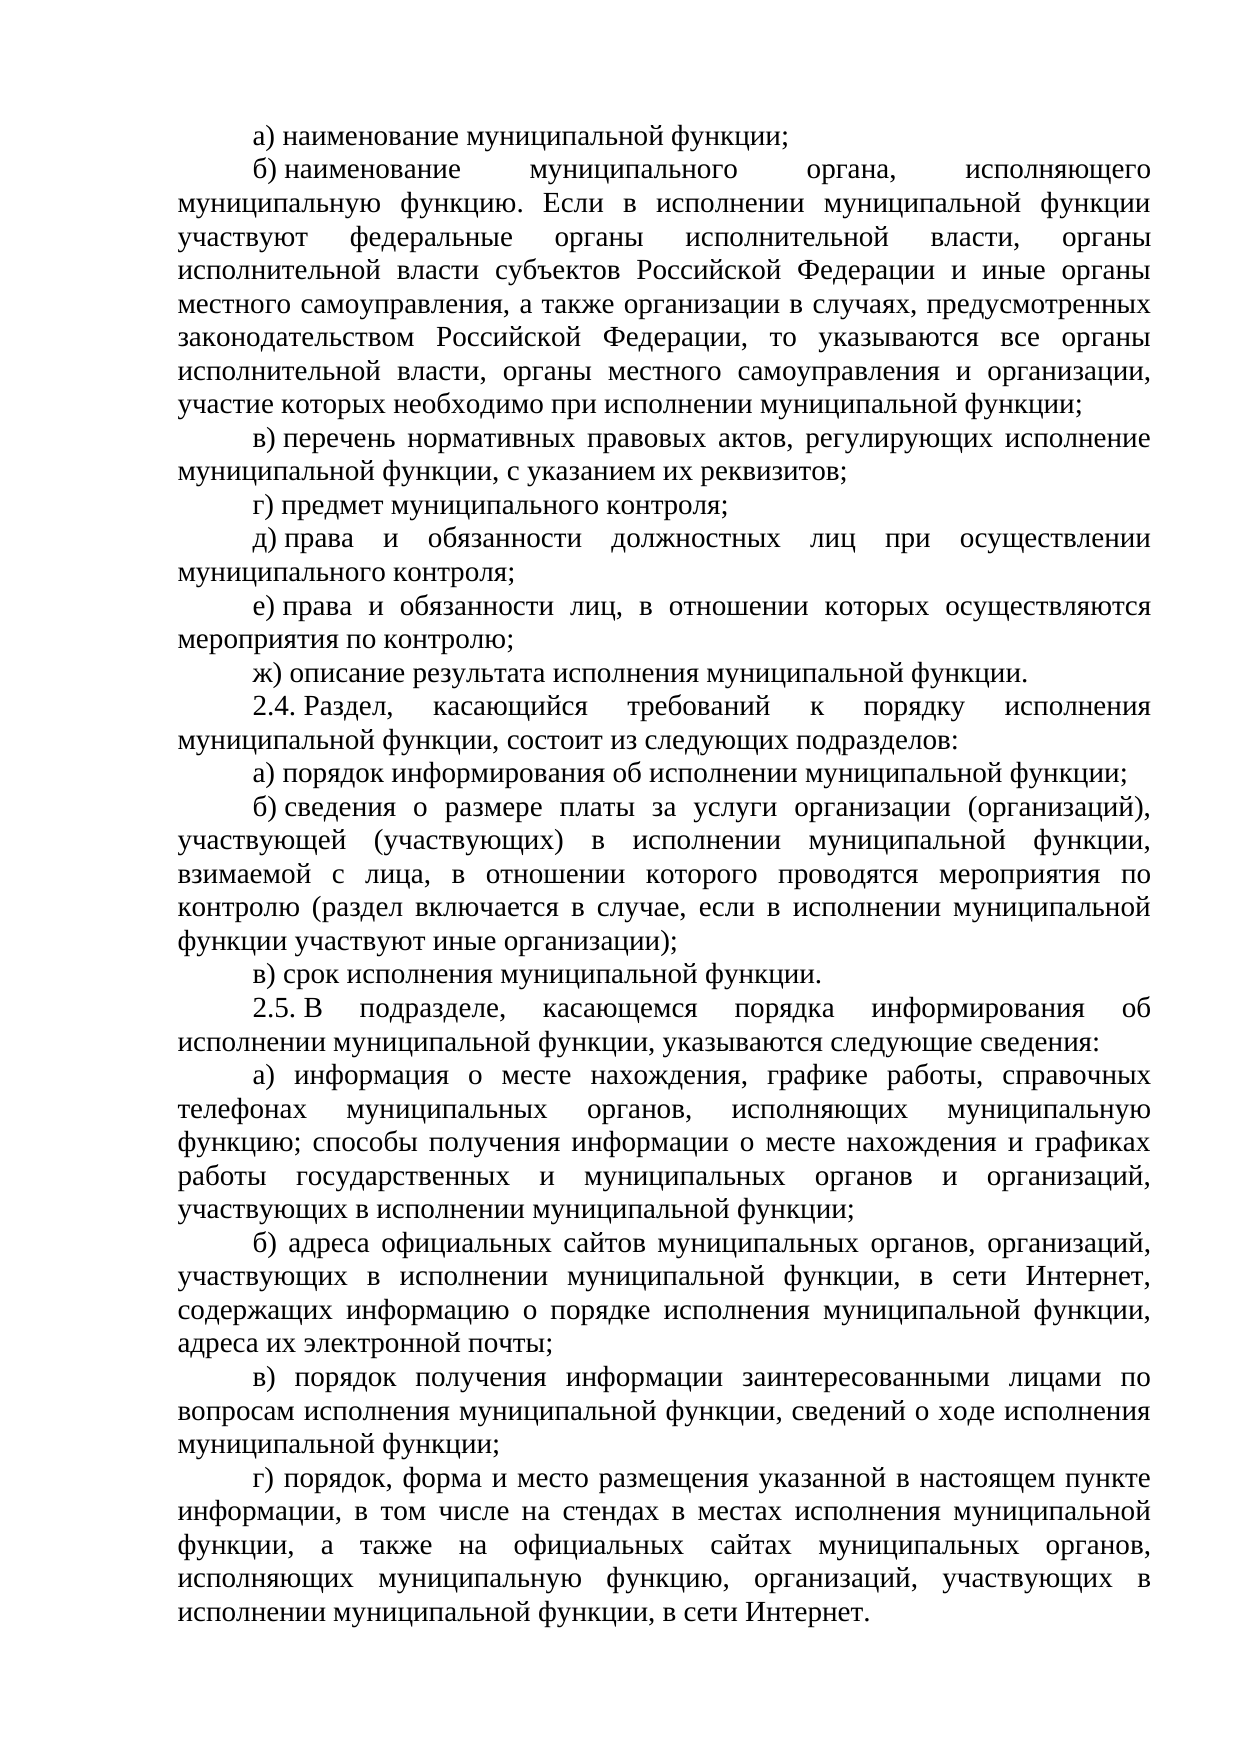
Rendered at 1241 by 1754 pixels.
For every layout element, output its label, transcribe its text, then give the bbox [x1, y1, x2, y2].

text б) сведения о размере платы за услуги организации (организаций), участвующей (участвующих) в исполнении муниципальной функции, взимаемой с лица, в отношении которого проводятся мероприятия по контролю (раздел включается в случае, если в исполнении муниципальной функции участвуют иные организации); [177, 789, 1152, 957]
text ж) описание результата исполнения муниципальной функции. [177, 655, 1152, 688]
text а) порядок информирования об исполнении муниципальной функции; [177, 755, 1152, 789]
text б) наименование муниципального органа, исполняющего муниципальную функцию. Если в исполнении муниципальной функции участвуют федеральные органы исполнительной власти, органы исполнительной власти субъектов Российской Федерации и иные органы местного самоуправления, а также организации в случаях, предусмотренных законодательством Российской Федерации, то указываются все органы исполнительной власти, органы местного самоуправления и организации, участие которых необходимо при исполнении муниципальной функции; [177, 152, 1152, 420]
text в) перечень нормативных правовых актов, регулирующих исполнение муниципальной функции, с указанием их реквизитов; [177, 420, 1152, 487]
text а) наименование муниципальной функции; [177, 118, 1152, 152]
text в) срок исполнения муниципальной функции. [177, 957, 1152, 990]
text б) адреса официальных сайтов муниципальных органов, организаций, участвующих в исполнении муниципальной функции, в сети Интернет, содержащих информацию о порядке исполнения муниципальной функции, адреса их электронной почты; [177, 1225, 1152, 1359]
text 2.4. Раздел, касающийся требований к порядку исполнения муниципальной функции, состоит из следующих подразделов: [177, 688, 1152, 755]
text д) права и обязанности должностных лиц при осуществлении муниципального контроля; [177, 521, 1152, 588]
text а) информация о месте нахождения, графике работы, справочных телефонах муниципальных органов, исполняющих муниципальную функцию; способы получения информации о месте нахождения и графиках работы государственных и муниципальных органов и организаций, участвующих в исполнении муниципальной функции; [177, 1057, 1152, 1225]
text в) порядок получения информации заинтересованными лицами по вопросам исполнения муниципальной функции, сведений о ходе исполнения муниципальной функции; [177, 1359, 1152, 1460]
text г) предмет муниципального контроля; [177, 487, 1152, 521]
text е) права и обязанности лиц, в отношении которых осуществляются мероприятия по контролю; [177, 588, 1152, 655]
text 2.5. В подразделе, касающемся порядка информирования об исполнении муниципальной функции, указываются следующие сведения: [177, 990, 1152, 1057]
text г) порядок, форма и место размещения указанной в настоящем пункте информации, в том числе на стендах в местах исполнения муниципальной функции, а также на официальных сайтах муниципальных органов, исполняющих муниципальную функцию, организаций, участвующих в исполнении муниципальной функции, в сети Интернет. [177, 1460, 1152, 1627]
